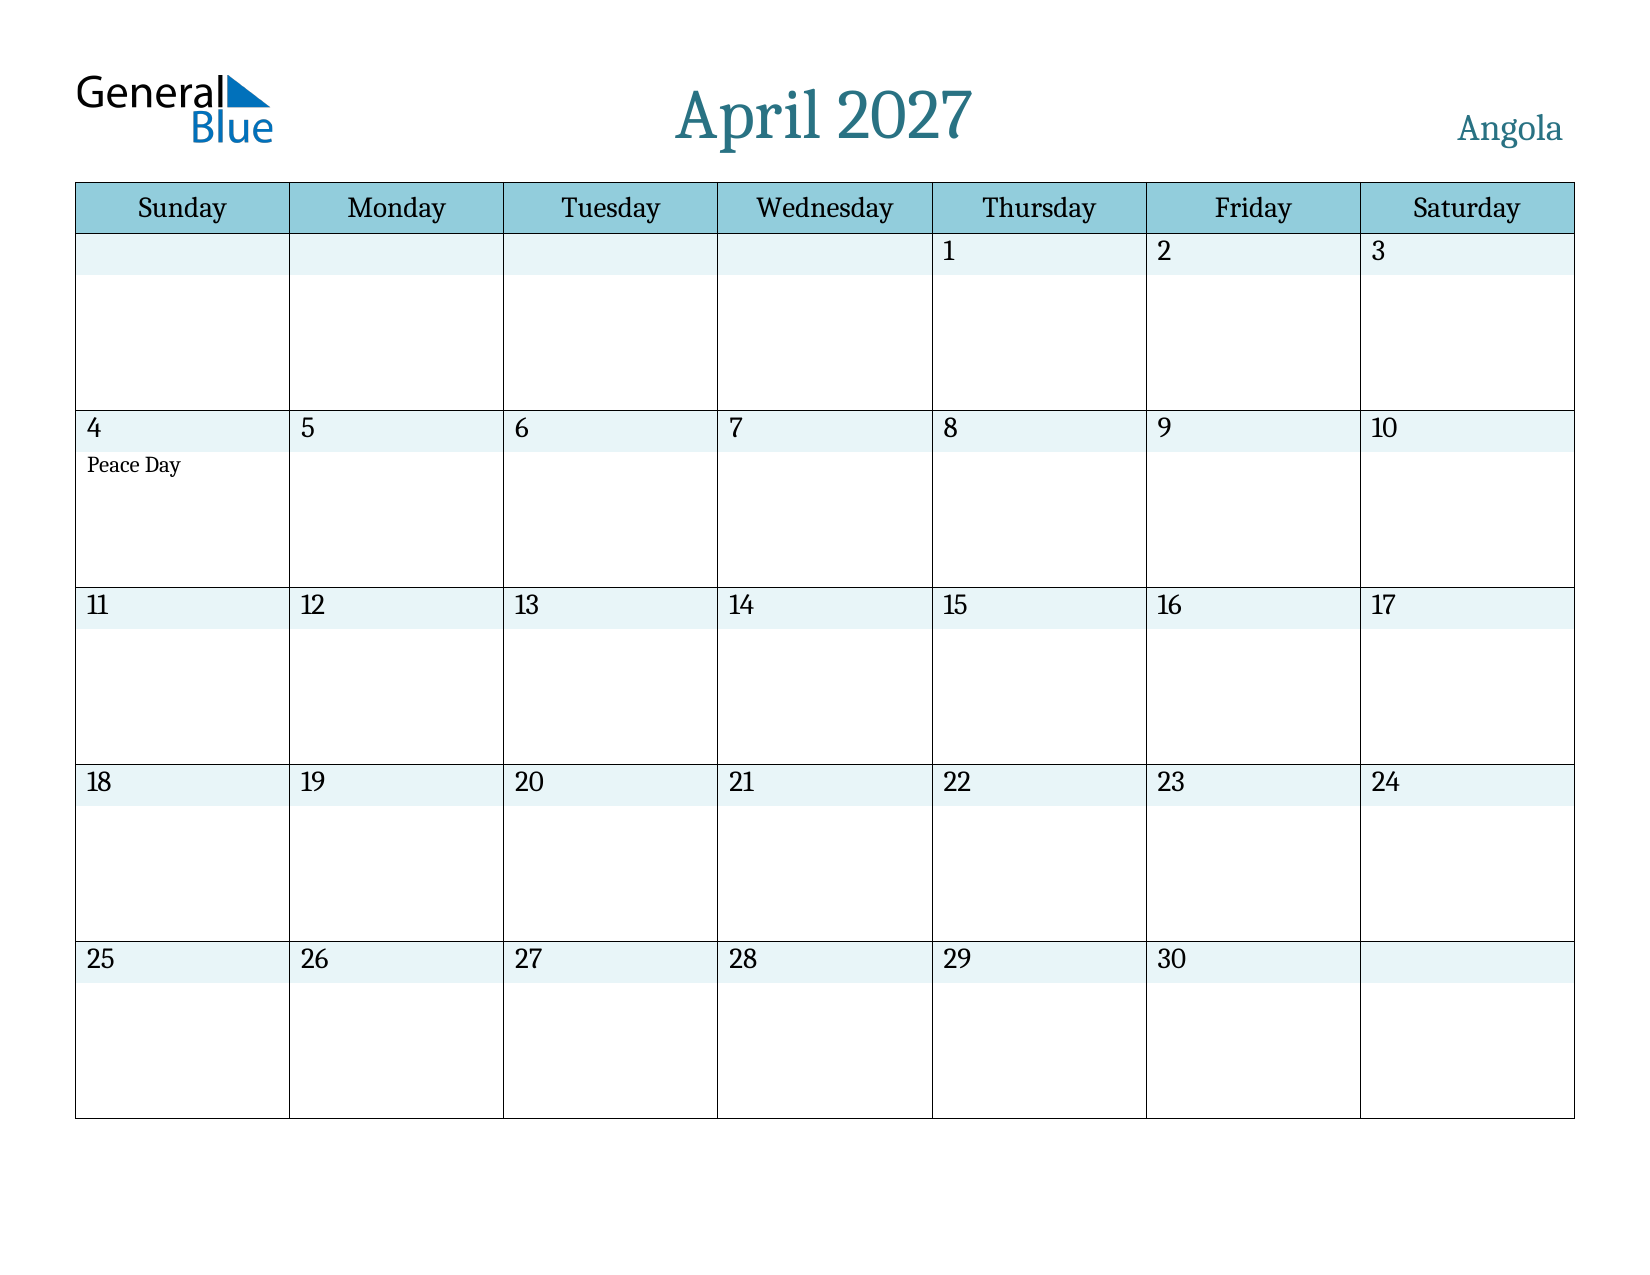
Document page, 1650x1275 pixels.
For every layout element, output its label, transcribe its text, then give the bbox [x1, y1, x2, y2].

table_cell [718, 234, 932, 275]
table_cell [718, 629, 932, 764]
table_cell 25 [76, 942, 289, 983]
table_cell 19 [290, 765, 503, 806]
table_cell [1361, 629, 1574, 764]
table_cell Peace Day [76, 452, 289, 587]
table_cell 23 [1147, 765, 1360, 806]
table_cell [76, 629, 289, 764]
table_cell 14 [718, 588, 932, 629]
table_cell 22 [933, 765, 1146, 806]
table_cell [1361, 806, 1574, 941]
table_cell [718, 983, 932, 1118]
table_cell Saturday [1361, 183, 1574, 233]
table_cell 13 [504, 588, 717, 629]
table_cell 8 [933, 411, 1146, 452]
table_cell 6 [504, 411, 717, 452]
table_cell 12 [290, 588, 503, 629]
table_cell [76, 234, 289, 275]
table_cell [718, 275, 932, 410]
table_cell [1147, 452, 1360, 587]
table_cell [504, 983, 717, 1118]
table_cell [290, 983, 503, 1118]
table_cell [290, 275, 503, 410]
table_cell [933, 452, 1146, 587]
table_cell [1361, 983, 1574, 1118]
table_cell 11 [76, 588, 289, 629]
table_cell 1 [933, 234, 1146, 275]
table_cell 2 [1147, 234, 1360, 275]
table_cell [1361, 275, 1574, 410]
table_cell [290, 806, 503, 941]
picture [77, 75, 273, 143]
table_cell Monday [290, 183, 503, 233]
table_cell 16 [1147, 588, 1360, 629]
table_cell [504, 234, 717, 275]
table_cell [290, 629, 503, 764]
table_cell [504, 806, 717, 941]
table_cell 30 [1147, 942, 1360, 983]
table_cell 24 [1361, 765, 1574, 806]
table_cell 20 [504, 765, 717, 806]
table_cell [718, 806, 932, 941]
table_cell [290, 452, 503, 587]
table_cell Sunday [76, 183, 289, 233]
table_cell 28 [718, 942, 932, 983]
table_cell [1361, 942, 1574, 983]
table_cell [290, 234, 503, 275]
table_cell 29 [933, 942, 1146, 983]
table_cell 26 [290, 942, 503, 983]
table_cell Wednesday [718, 183, 932, 233]
table_cell 3 [1361, 234, 1574, 275]
table_cell 5 [290, 411, 503, 452]
table_cell [76, 806, 289, 941]
table_cell [1147, 629, 1360, 764]
table_cell 18 [76, 765, 289, 806]
table_cell [1147, 275, 1360, 410]
table_header Angola [1146, 75, 1574, 182]
table_cell [504, 629, 717, 764]
table_cell 9 [1147, 411, 1360, 452]
table_cell [76, 275, 289, 410]
table_cell 27 [504, 942, 717, 983]
table_cell Tuesday [504, 183, 717, 233]
table_cell [933, 275, 1146, 410]
table_cell [718, 452, 932, 587]
table_cell [1361, 452, 1574, 587]
table_cell 4 [76, 411, 289, 452]
table_cell [933, 983, 1146, 1118]
table_header [76, 75, 503, 182]
table_cell [933, 806, 1146, 941]
table_cell [504, 452, 717, 587]
table_cell Friday [1147, 183, 1360, 233]
table_cell Thursday [933, 183, 1146, 233]
table_header April 2027 [504, 75, 1146, 182]
table_cell 17 [1361, 588, 1574, 629]
table_cell 7 [718, 411, 932, 452]
table_cell 10 [1361, 411, 1574, 452]
table_cell 15 [933, 588, 1146, 629]
table_cell [1147, 983, 1360, 1118]
table_cell 21 [718, 765, 932, 806]
table_cell [1147, 806, 1360, 941]
table_cell [504, 275, 717, 410]
table_cell [76, 983, 289, 1118]
table_cell [933, 629, 1146, 764]
